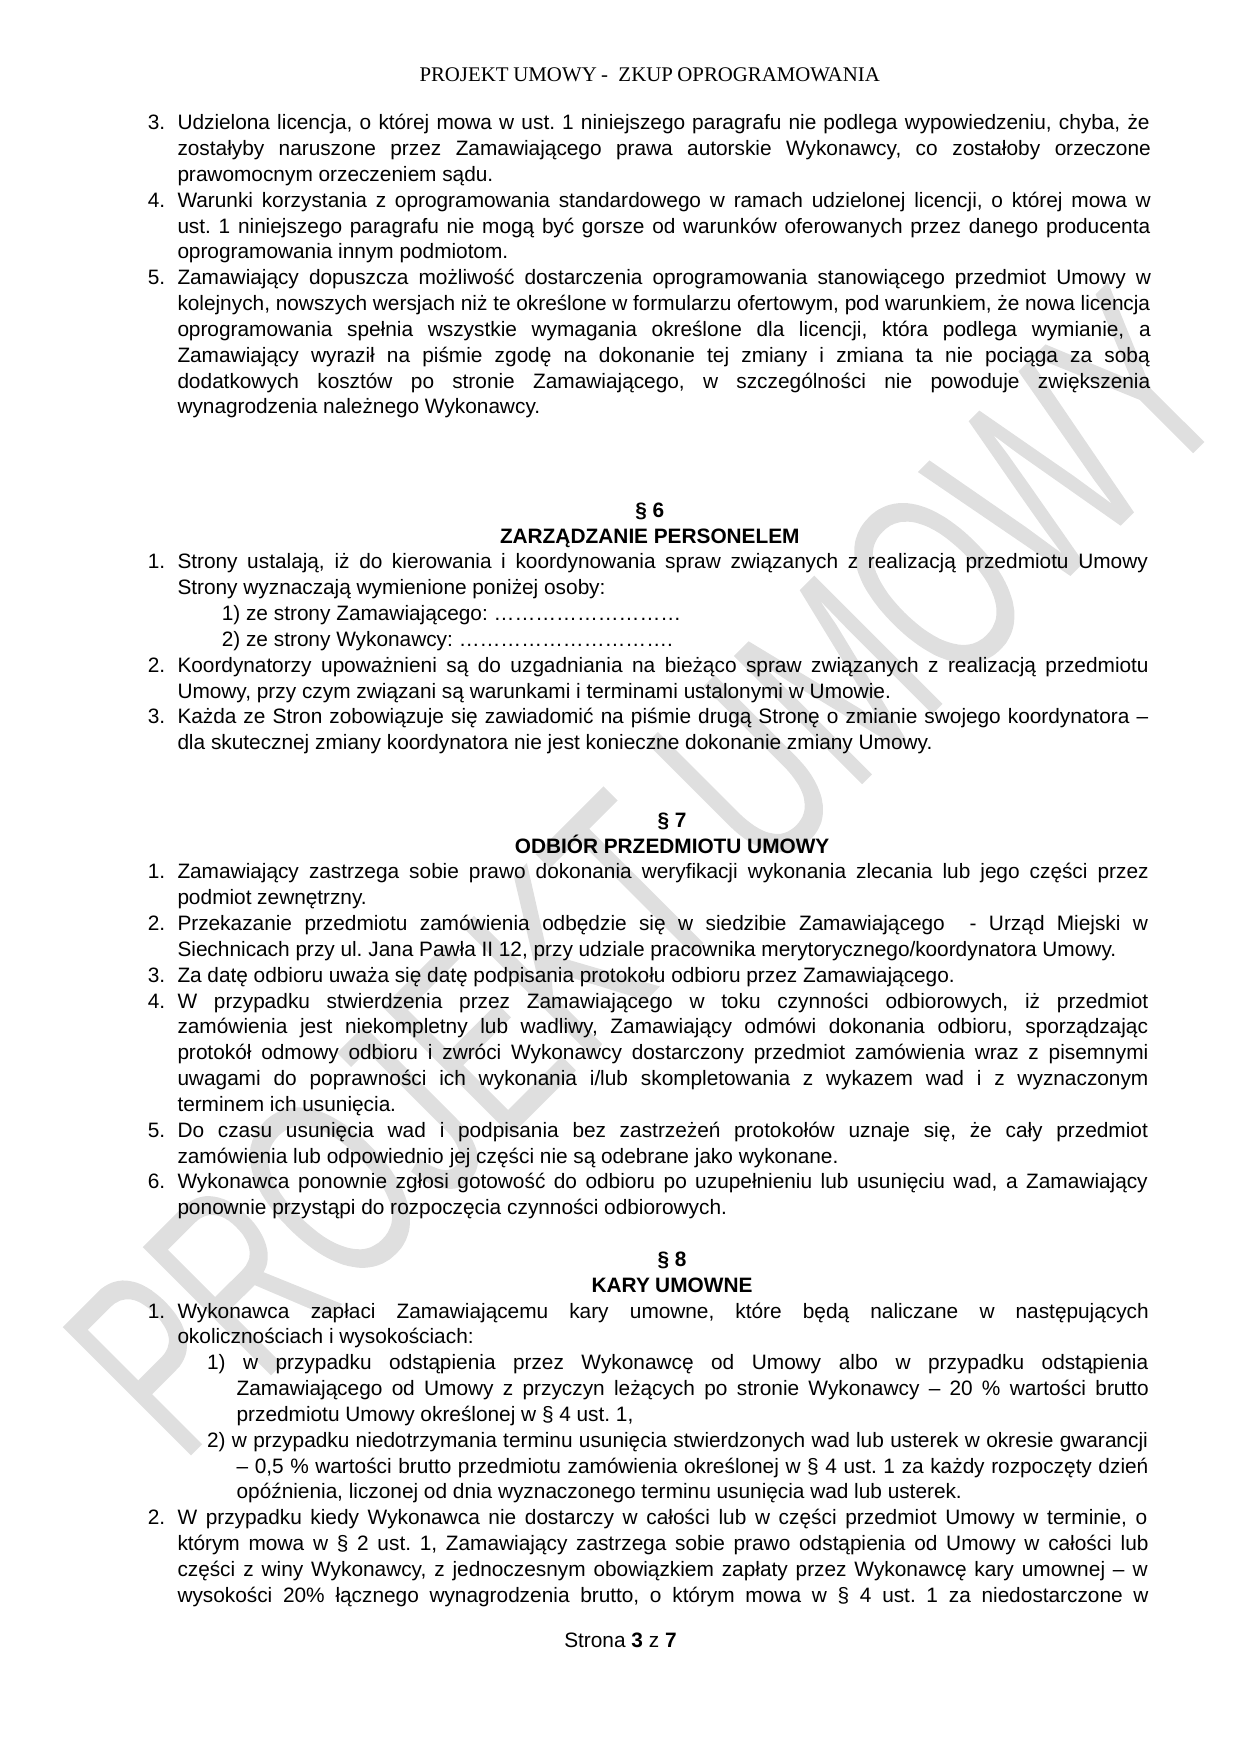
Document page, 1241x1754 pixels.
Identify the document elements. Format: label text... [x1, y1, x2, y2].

text 2) ze strony Wykonawcy: …………………………. [177, 627, 1149, 651]
list Każda ze Stron zobowiązuje się zawiadomić na piśmie drugą Stronę o zmianie swojego koordynatora – dla skutecznej zmiany koordynatora nie jest konieczne dokonanie zmiany Umowy. [148, 704, 1149, 754]
text ODBIÓR PRZEDMIOTU UMOWY [192, 833, 1152, 857]
list Do czasu usunięcia wad i podpisania bez zastrzeżeń protokołów uznaje się, że cały przedmiot zamówienia lub odpowiednio jej części nie są odebrane jako wykonane. [148, 1118, 1149, 1167]
text § 7 [192, 808, 1152, 832]
list Zamawiający dopuszcza możliwość dostarczenia oprogramowania stanowiącego przedmiot Umowy w kolejnych, nowszych wersjach niż te określone w formularzu ofertowym, pod warunkiem, że nowa licencja oprogramowania spełnia wszystkie wymagania określone dla licencji, która podlega wymianie, a Zamawiający wyraził na piśmie zgodę na dokonanie tej zmiany i zmiana ta nie pociąga za sobą dodatkowych kosztów po stronie Zamawiającego, w szczególności nie powoduje zwiększenia wynagrodzenia należnego Wykonawcy. [148, 265, 1152, 418]
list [148, 1505, 1149, 1607]
text 2) w przypadku niedotrzymania terminu usunięcia stwierdzonych wad lub usterek w okresie gwarancji – 0,5 % wartości brutto przedmiotu zamówienia określonej w § 4 ust. 1 za każdy rozpoczęty dzień opóźnienia, liczonej od dnia wyznaczonego terminu usunięcia wad lub usterek. [207, 1428, 1149, 1503]
list Przekazanie przedmiotu zamówienia odbędzie się w siedzibie Zamawiającego - Urząd Miejski w Siechnicach przy ul. Jana Pawła II 12, przy udziale pracownika merytorycznego/koordynatora Umowy. [148, 911, 1149, 961]
list Strony ustalają, iż do kierowania i koordynowania spraw związanych z realizacją przedmiotu Umowy Strony wyznaczają wymienione poniżej osoby: [148, 549, 1149, 599]
list Wykonawca ponownie zgłosi gotowość do odbioru po uzupełnieniu lub usunięciu wad, a Zamawiający ponownie przystąpi do rozpoczęcia czynności odbiorowych. [148, 1169, 1149, 1219]
text 1) ze strony Zamawiającego: ……………………… [177, 601, 1149, 625]
list Koordynatorzy upoważnieni są do uzgadniania na bieżąco spraw związanych z realizacją przedmiotu Umowy, przy czym związani są warunkami i terminami ustalonymi w Umowie. [148, 653, 1149, 702]
text § 8 [192, 1247, 1152, 1271]
text 1) w przypadku odstąpienia przez Wykonawcę od Umowy albo w przypadku odstąpienia Zamawiającego od Umowy z przyczyn leżących po stronie Wykonawcy – 20 % wartości brutto przedmiotu Umowy określonej w § 4 ust. 1, [207, 1350, 1149, 1426]
list Za datę odbioru uważa się datę podpisania protokołu odbioru przez Zamawiającego. [148, 963, 1149, 987]
text ZARZĄDZANIE PERSONELEM [148, 523, 1152, 547]
text KARY UMOWNE [192, 1273, 1152, 1297]
list Warunki korzystania z oprogramowania standardowego w ramach udzielonej licencji, o której mowa w ust. 1 niniejszego paragrafu nie mogą być gorsze od warunków oferowanych przez danego producenta oprogramowania innym podmiotom. [148, 188, 1152, 263]
list W przypadku stwierdzenia przez Zamawiającego w toku czynności odbiorowych, iż przedmiot zamówienia jest niekompletny lub wadliwy, Zamawiający odmówi dokonania odbioru, sporządzając protokół odmowy odbioru i zwróci Wykonawcy dostarczony przedmiot zamówienia wraz z pisemnymi uwagami do poprawności ich wykonania i/lub skompletowania z wykazem wad i z wyznaczonym terminem ich usunięcia. [148, 988, 1149, 1116]
list Zamawiający zastrzega sobie prawo dokonania weryfikacji wykonania zlecania lub jego części przez podmiot zewnętrzny. [148, 859, 1149, 909]
text § 6 [148, 498, 1152, 522]
list Udzielona licencja, o której mowa w ust. 1 niniejszego paragrafu nie podlega wypowiedzeniu, chyba, że zostałyby naruszone przez Zamawiającego prawa autorskie Wykonawcy, co zostałoby orzeczone prawomocnym orzeczeniem sądu. [148, 110, 1152, 186]
list Wykonawca zapłaci Zamawiającemu kary umowne, które będą naliczane w następujących okolicznościach i wysokościach: [148, 1298, 1149, 1348]
